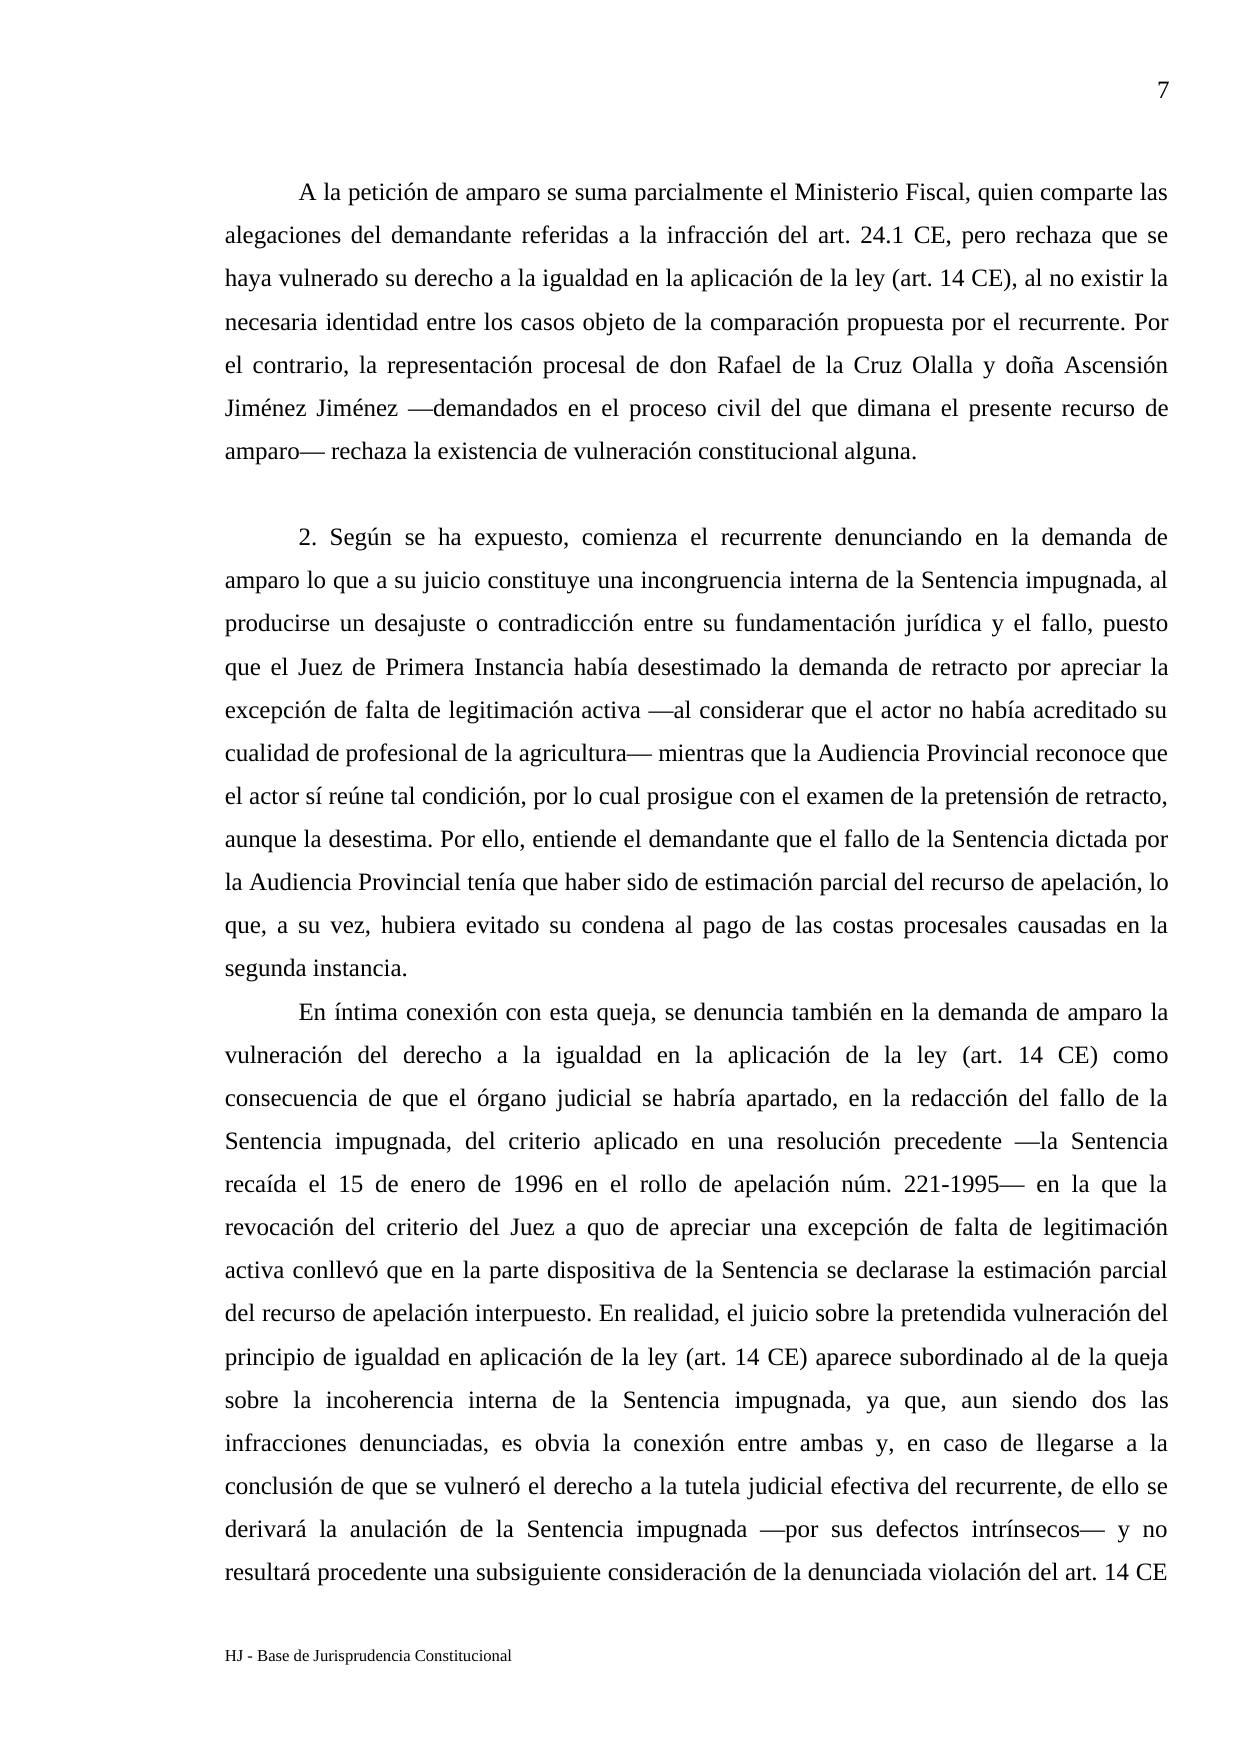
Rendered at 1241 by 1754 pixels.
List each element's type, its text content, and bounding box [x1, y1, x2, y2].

text 2. Según se ha expuesto, comienza el recurrente denunciando en la demanda de amparo lo que a su juicio constituye una incongruencia interna de la Sentencia impugnada, al producirse un desajuste o contradicción entre su fundamentación jurídica y el fallo, puesto que el Juez de Primera Instancia había desestimado la demanda de retracto por apreciar la excepción de falta de legitimación activa —al considerar que el actor no había acreditado su cualidad de profesional de la agricultura— mientras que la Audiencia Provincial reconoce que el actor sí reúne tal condición, por lo cual prosigue con el examen de la pretensión de retracto, aunque la desestima. Por ello, entiende el demandante que el fallo de la Sentencia dictada por la Audiencia Provincial tenía que haber sido de estimación parcial del recurso de apelación, lo que, a su vez, hubiera evitado su condena al pago de las costas procesales causadas en la segunda instancia. [224, 522, 1169, 982]
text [224, 997, 1169, 1586]
text A la petición de amparo se suma parcialmente el Ministerio Fiscal, quien comparte las alegaciones del demandante referidas a la infracción del art. 24.1 CE, pero rechaza que se haya vulnerado su derecho a la igualdad en la aplicación de la ley (art. 14 CE), al no existir la necesaria identidad entre los casos objeto de la comparación propuesta por el recurrente. Por el contrario, la representación procesal de don Rafael de la Cruz Olalla y doña Ascensión Jiménez Jiménez —demandados en el proceso civil del que dimana el presente recurso de amparo— rechaza la existencia de vulneración constitucional alguna. [224, 177, 1169, 465]
